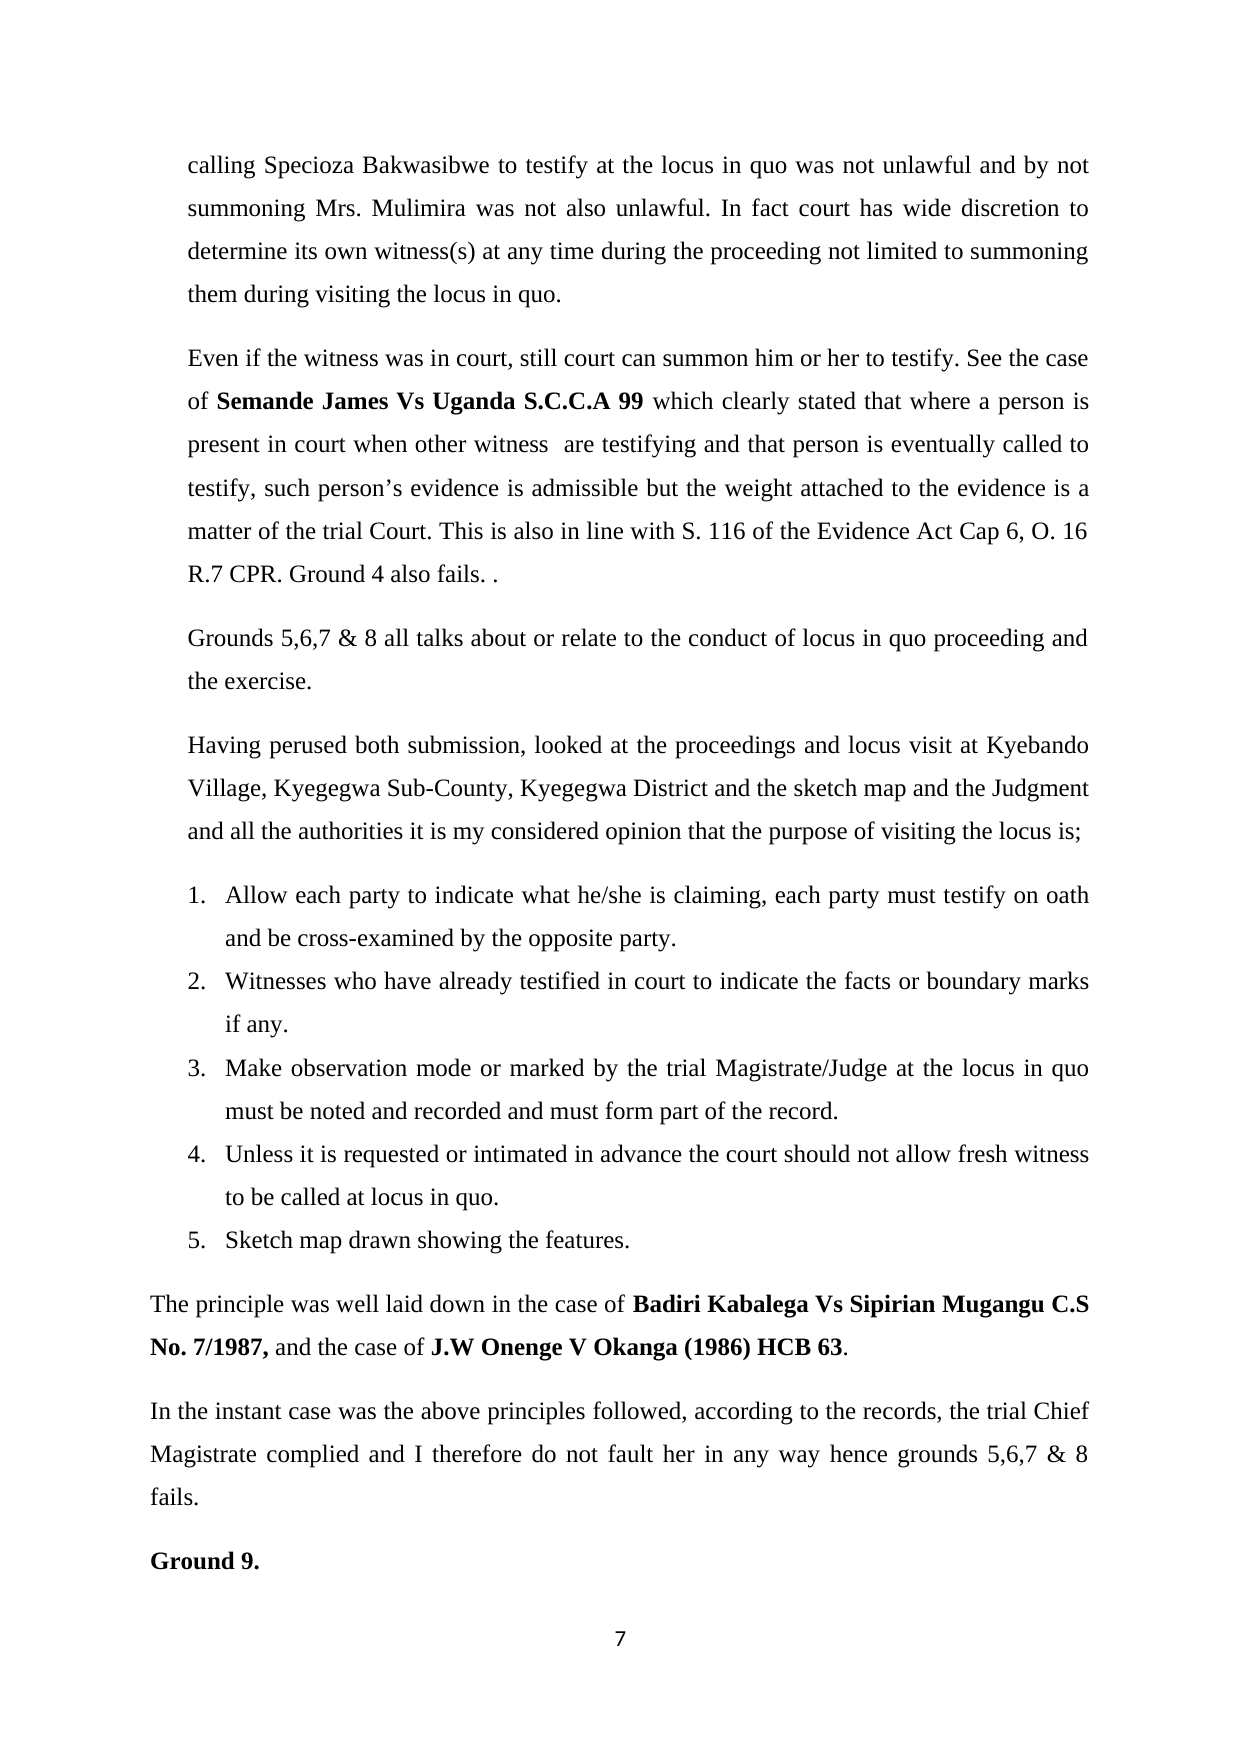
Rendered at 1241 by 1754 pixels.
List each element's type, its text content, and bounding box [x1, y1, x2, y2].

list Unless it is requested or intimated in advance the court should not allow fresh witness to be called at locus in quo. [187, 1139, 1090, 1211]
text Having perused both submission, looked at the proceedings and locus visit at Kyebando Village, Kyegegwa Sub-County, Kyegegwa District and the sketch map and the Judgment and all the authorities it is my considered opinion that the purpose of visiting the locus is; [187, 730, 1090, 845]
list Witnesses who have already testified in court to indicate the facts or boundary marks if any. [187, 966, 1090, 1038]
list Allow each party to indicate what he/she is claiming, each party must testify on oath and be cross-examined by the opposite party. [187, 880, 1090, 952]
text Grounds 5,6,7 & 8 all talks about or relate to the conduct of locus in quo proceeding and the exercise. [187, 623, 1090, 695]
list Sketch map drawn showing the features. [187, 1225, 1090, 1254]
text The principle was well laid down in the case of Badiri Kabalega Vs Sipirian Mugangu C.S No. 7/1987, and the case of J.W Onenge V Okanga (1986) HCB 63. [150, 1289, 1090, 1361]
text In the instant case was the above principles followed, according to the records, the trial Chief Magistrate complied and I therefore do not fault her in any way hence grounds 5,6,7 & 8 fails. [150, 1396, 1090, 1511]
list Make observation mode or marked by the trial Magistrate/Judge at the locus in quo must be noted and recorded and must form part of the record. [187, 1053, 1090, 1124]
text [187, 150, 1090, 308]
text Even if the witness was in court, still court can summon him or her to testify. See the case of Semande James Vs Uganda S.C.C.A 99 which clearly stated that where a person is present in court when other witness are testifying and that person is eventually called to testify, such person’s evidence is admissible but the weight attached to the evidence is a matter of the trial Court. This is also in line with S. 116 of the Evidence Act Cap 6, O. 16 R.7 CPR. Ground 4 also fails. . [187, 343, 1090, 588]
text Ground 9. [150, 1546, 1090, 1575]
